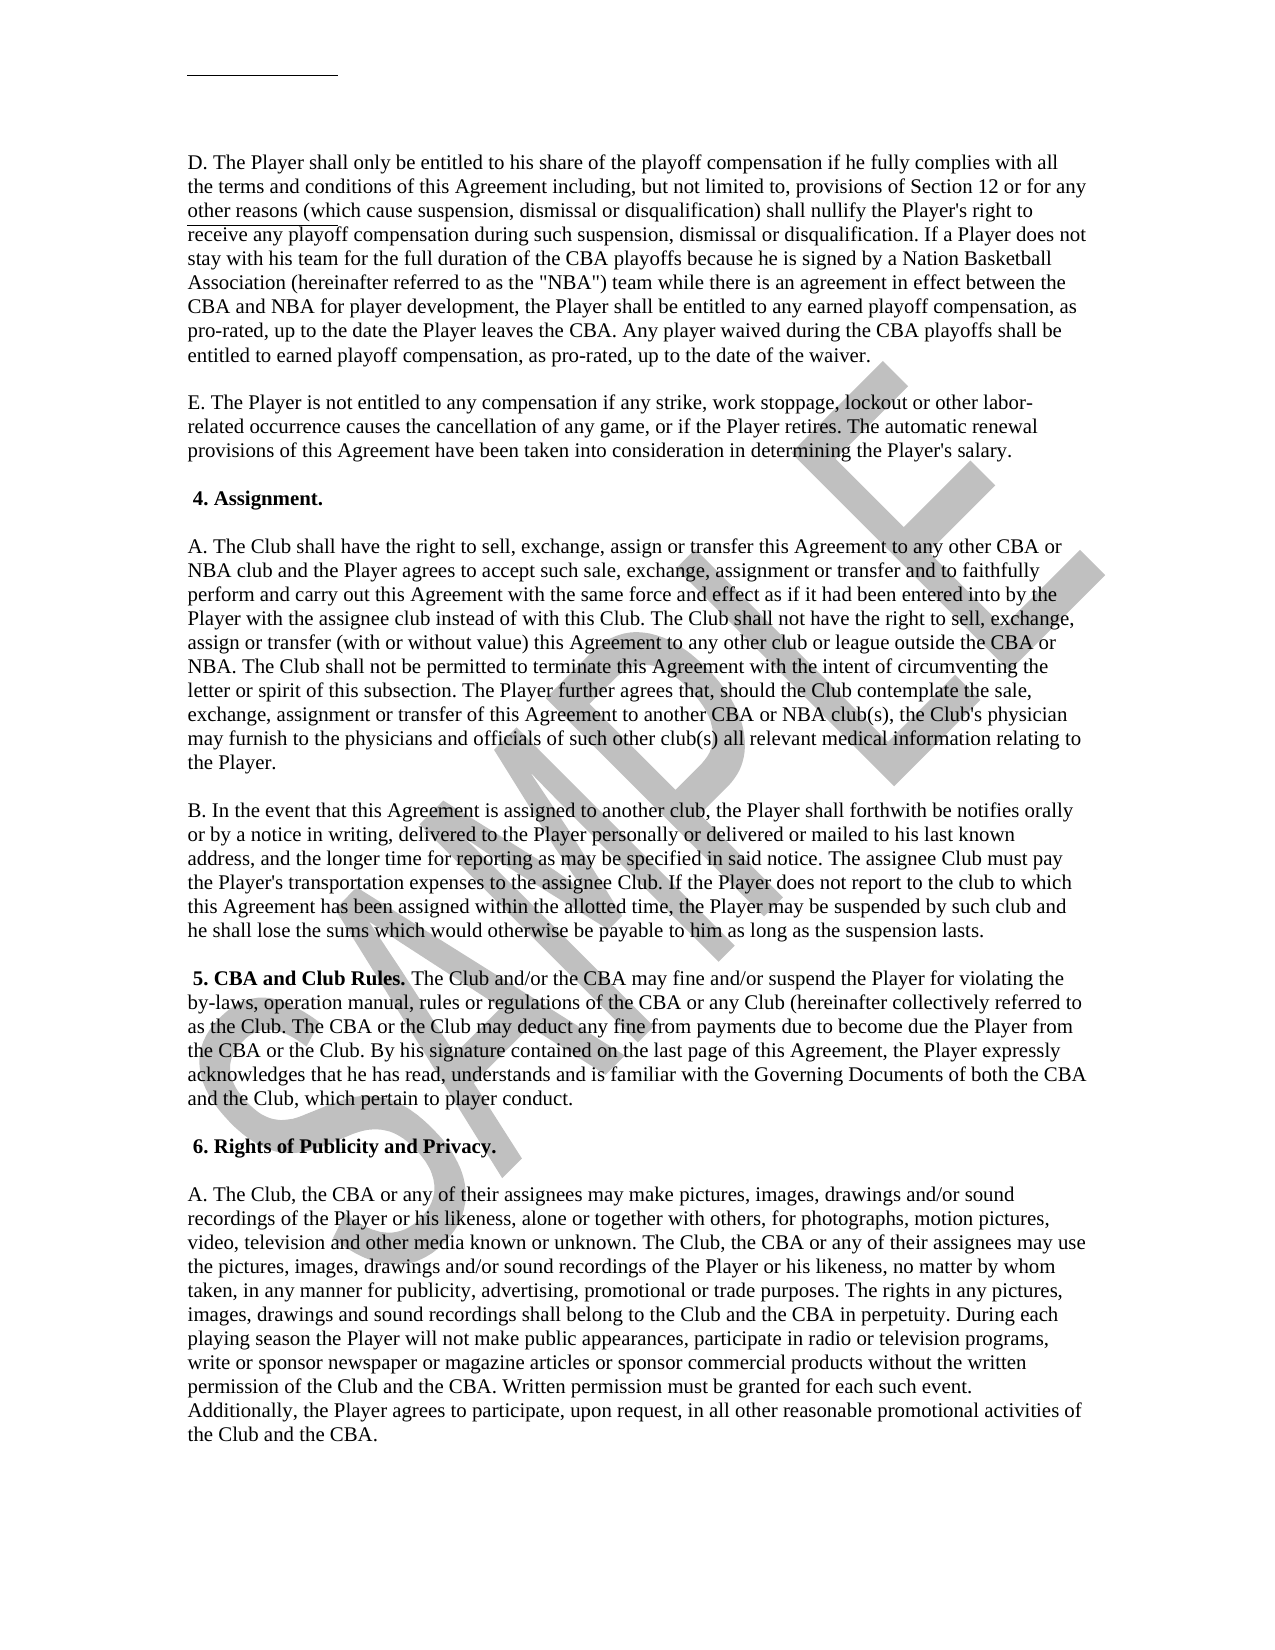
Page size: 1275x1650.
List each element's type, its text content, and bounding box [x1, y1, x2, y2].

text A. The Club, the CBA or any of their assignees may make pictures, images, drawings and/or sound recordings of the Player or his likeness, alone or together with others, for photographs, motion pictures, video, television and other media known or unknown. The Club, the CBA or any of their assignees may use the pictures, images, drawings and/or sound recordings of the Player or his likeness, no matter by whom taken, in any manner for publicity, advertising, promotional or trade purposes. The rights in any pictures, images, drawings and sound recordings shall belong to the Club and the CBA in perpetuity. During each playing season the Player will not make public appearances, participate in radio or television programs, write or sponsor newspaper or magazine articles or sponsor commercial products without the written permission of the Club and the CBA. Written permission must be granted for each such event. Additionally, the Player agrees to participate, upon request, in all other reasonable promotional activities of the Club and the CBA. [187, 1182, 1087, 1446]
text A. The Club shall have the right to sell, exchange, assign or transfer this Agreement to any other CBA or NBA club and the Player agrees to accept such sale, exchange, assignment or transfer and to faithfully perform and carry out this Agreement with the same force and effect as if it had been entered into by the Player with the assignee club instead of with this Club. The Club shall not have the right to sell, exchange, assign or transfer (with or without value) this Agreement to any other club or league outside the CBA or NBA. The Club shall not be permitted to terminate this Agreement with the intent of circumventing the letter or spirit of this subsection. The Player further agrees that, should the Club contemplate the sale, exchange, assignment or transfer of this Agreement to another CBA or NBA club(s), the Club's physician may furnish to the physicians and officials of such other club(s) all relevant medical information relating to the Player. [187, 534, 1087, 774]
text 5. CBA and Club Rules. The Club and/or the CBA may fine and/or suspend the Player for violating the by-laws, operation manual, rules or regulations of the CBA or any Club (hereinafter collectively referred to as the Club. The CBA or the Club may deduct any fine from payments due to become due the Player from the CBA or the Club. By his signature contained on the last page of this Agreement, the Player expressly acknowledges that he has read, understands and is familiar with the Governing Documents of both the CBA and the Club, which pertain to player conduct. [187, 966, 1087, 1110]
text D. The Player shall only be entitled to his share of the playoff compensation if he fully complies with all the terms and conditions of this Agreement including, but not limited to, provisions of Section 12 or for any other reasons (which cause suspension, dismissal or disqualification) shall nullify the Player's right to receive any playoff compensation during such suspension, dismissal or disqualification. If a Player does not stay with his team for the full duration of the CBA playoffs because he is signed by a Nation Basketball Association (hereinafter referred to as the "NBA") team while there is an agreement in effect between the CBA and NBA for player development, the Player shall be entitled to any earned playoff compensation, as pro-rated, up to the date the Player leaves the CBA. Any player waived during the CBA playoffs shall be entitled to earned playoff compensation, as pro-rated, up to the date of the waiver. [187, 150, 1087, 367]
text E. The Player is not entitled to any compensation if any strike, work stoppage, lockout or other labor-related occurrence causes the cancellation of any game, or if the Player retires. The automatic renewal provisions of this Agreement have been taken into consideration in determining the Player's salary. [187, 390, 1087, 462]
text 4. Assignment. [187, 486, 1087, 510]
text B. In the event that this Agreement is assigned to another club, the Player shall forthwith be notifies orally or by a notice in writing, delivered to the Player personally or delivered or mailed to his last known address, and the longer time for reporting as may be specified in said notice. The assignee Club must pay the Player's transportation expenses to the assignee Club. If the Player does not report to the club to which this Agreement has been assigned within the allotted time, the Player may be suspended by such club and he shall lose the sums which would otherwise be payable to him as long as the suspension lasts. [187, 798, 1087, 942]
text 6. Rights of Publicity and Privacy. [187, 1134, 1087, 1158]
